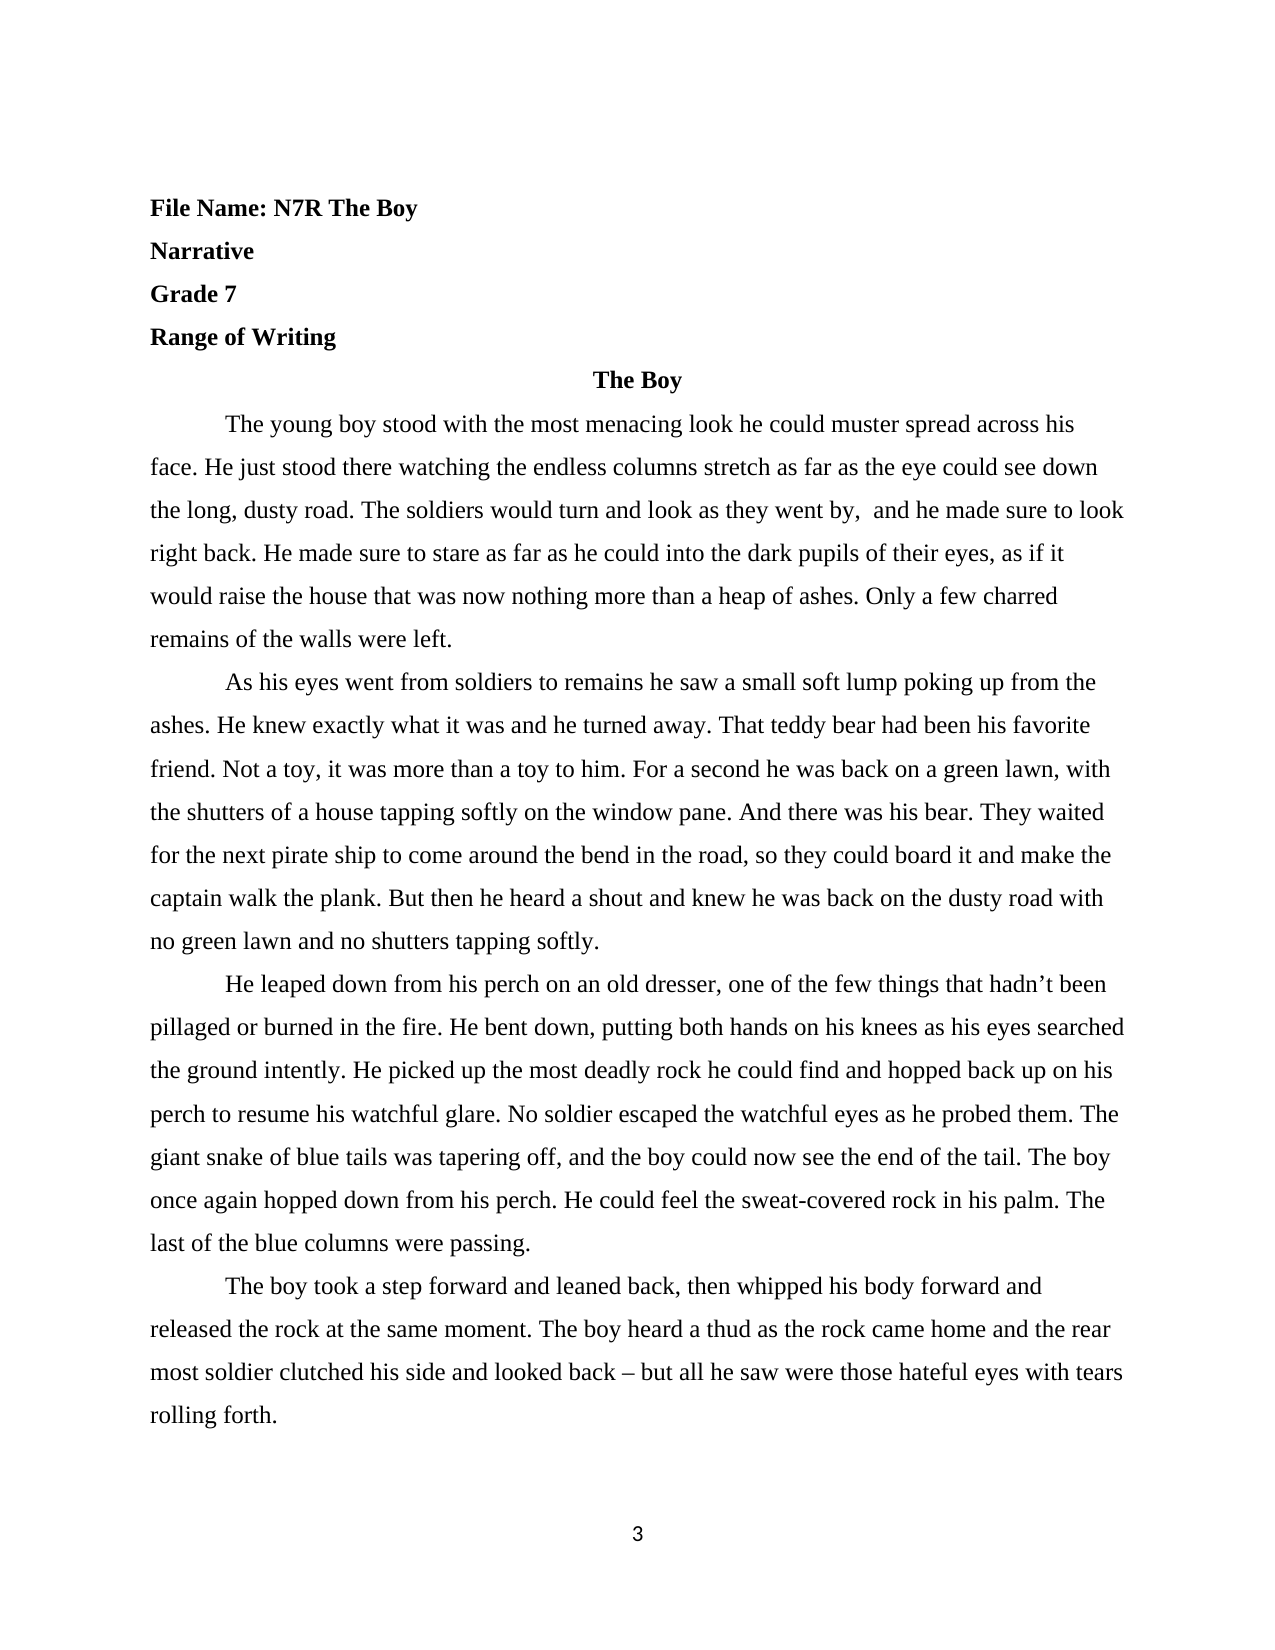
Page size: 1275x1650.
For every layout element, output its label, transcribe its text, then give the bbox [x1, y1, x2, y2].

text The boy took a step forward and leaned back, then whipped his body forward and released the rock at the same moment. The boy heard a thud as the rock came home and the rear most soldier clutched his side and looked back – but all he saw were those hateful eyes with tears rolling forth. [150, 1271, 1125, 1429]
text He leaped down from his perch on an old dresser, one of the few things that hadn’t been pillaged or burned in the fire. He bent down, putting both hands on his knees as his eyes searched the ground intently. He picked up the most deadly rock he could find and hopped back up on his perch to resume his watchful glare. No soldier escaped the watchful eyes as he probed them. The giant snake of blue tails was tapering off, and the boy could now see the end of the tail. The boy once again hopped down from his perch. He could feel the sweat-covered rock in his palm. The last of the blue columns were passing. [150, 969, 1125, 1257]
text The young boy stood with the most menacing look he could muster spread across his face. He just stood there watching the endless columns stretch as far as the eye could see down the long, dusty road. The soldiers would turn and look as they went by, and he made sure to look right back. He made sure to stare as far as he could into the dark pupils of their eyes, as if it would raise the house that was now nothing more than a heap of ashes. Only a few charred remains of the walls were left. [150, 409, 1125, 653]
text The Boy [150, 366, 1125, 394]
text File Name: N7R The Boy [150, 193, 1125, 222]
text Narrative [150, 236, 1125, 265]
text Range of Writing [150, 322, 1125, 351]
text As his eyes went from soldiers to remains he saw a small soft lump poking up from the ashes. He knew exactly what it was and he turned away. That teddy bear had been his favorite friend. Not a toy, it was more than a toy to him. For a second he was back on a green lawn, with the shutters of a house tapping softly on the window pane. And there was his bear. They waited for the next pirate ship to come around the bend in the road, so they could board it and make the captain walk the plank. But then he heard a shout and knew he was back on the dusty road with no green lawn and no shutters tapping softly. [150, 667, 1125, 955]
text Grade 7 [150, 279, 1125, 308]
